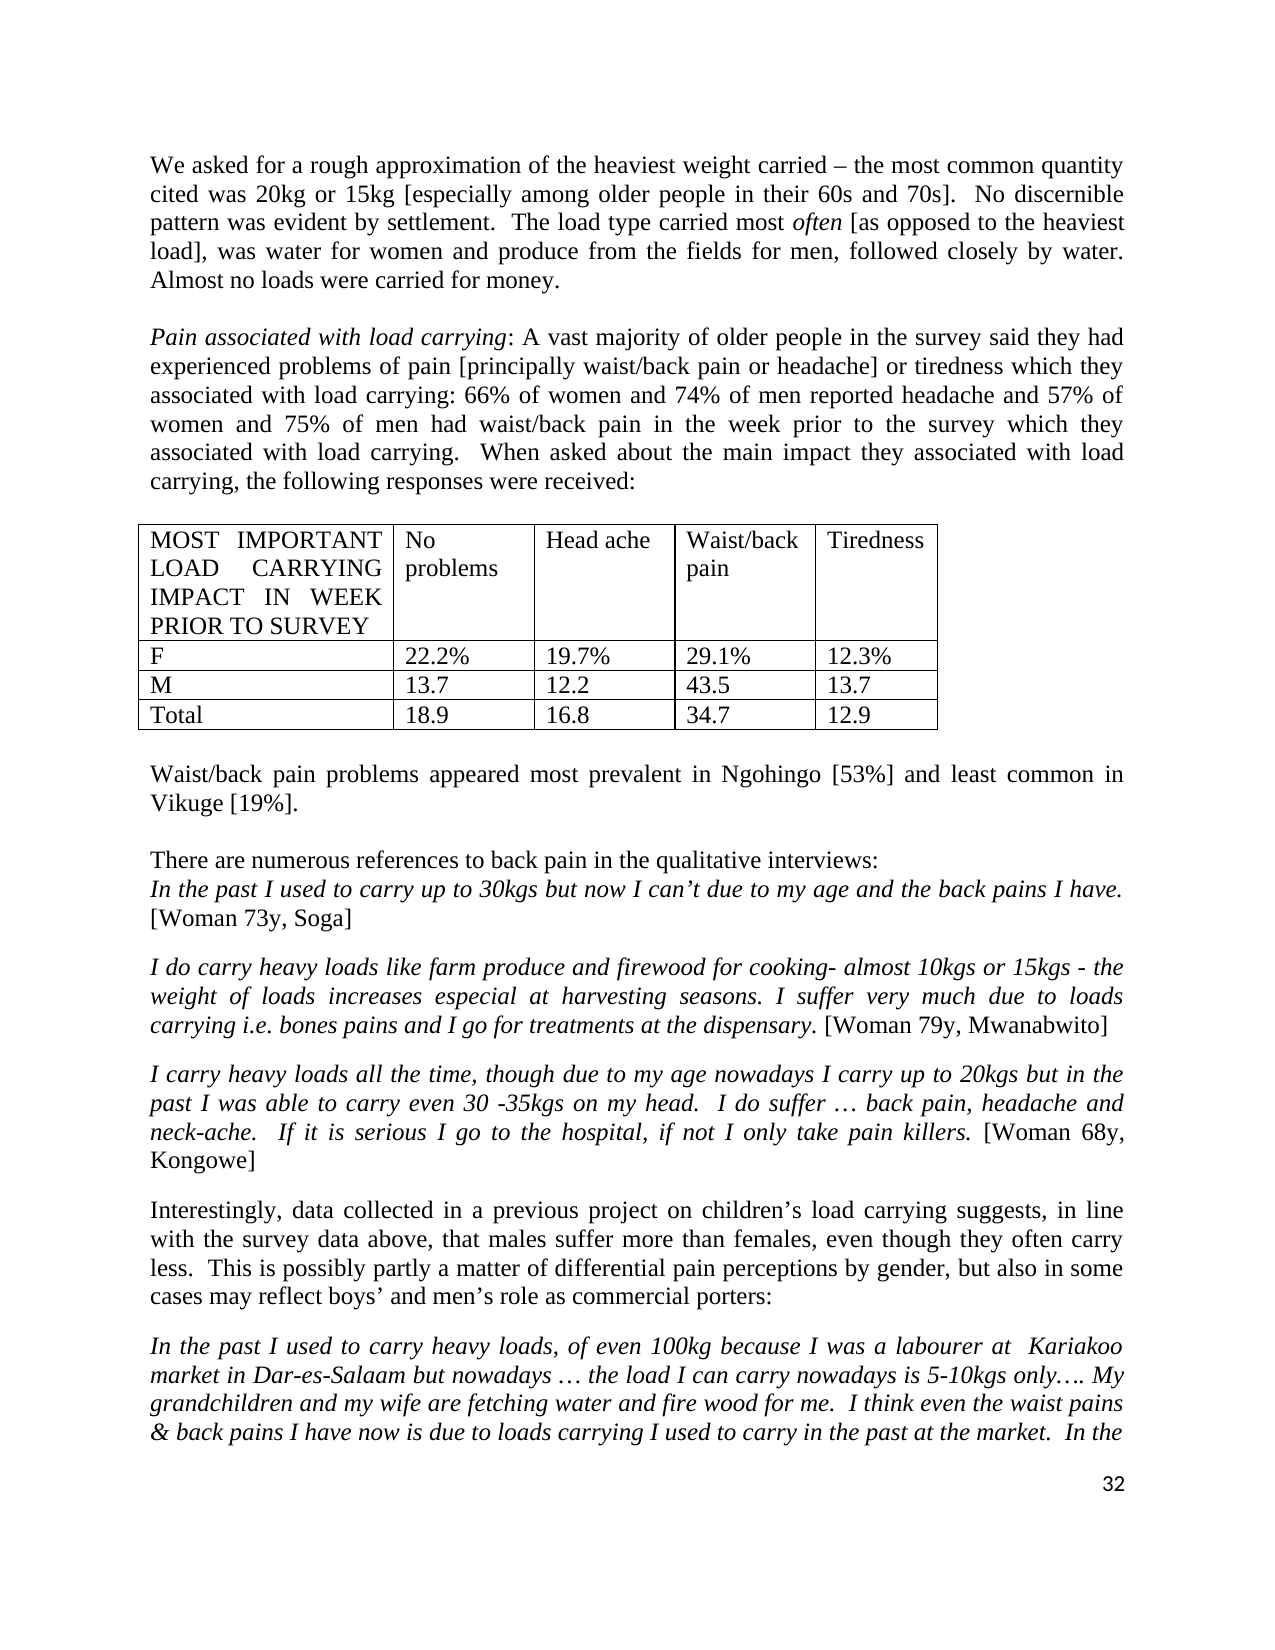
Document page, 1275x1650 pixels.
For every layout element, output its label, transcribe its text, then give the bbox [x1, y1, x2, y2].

table_cell 13.7 [394, 671, 534, 699]
table_cell 34.7 [676, 700, 815, 729]
text Waist/back pain problems appeared most prevalent in Ngohingo [53%] and least common in Vikuge [19%]. [150, 759, 1125, 816]
table_cell 12.9 [816, 700, 937, 729]
text Pain associated with load carrying: A vast majority of older people in the survey said they had experienced problems of pain [principally waist/back pain or headache] or tiredness which they associated with load carrying: 66% of women and 74% of men reported headache and 57% of women and 75% of men had waist/back pain in the week prior to the survey which they associated with load carrying. When asked about the main impact they associated with load carrying, the following responses were received: [150, 322, 1125, 495]
text I do carry heavy loads like farm produce and firewood for cooking- almost 10kgs or 15kgs - the weight of loads increases especial at harvesting seasons. I suffer very much due to loads carrying i.e. bones pains and I go for treatments at the dispensary. [Woman 79y, Mwanabwito] [150, 952, 1125, 1038]
table_cell 29.1% [676, 641, 815, 669]
table_cell 19.7% [535, 641, 674, 669]
table_header Head ache [535, 525, 674, 640]
table_cell M [139, 671, 393, 699]
text Interestingly, data collected in a previous project on children’s load carrying suggests, in line with the survey data above, that males suffer more than females, even though they often carry less. This is possibly partly a matter of differential pain perceptions by gender, but also in some cases may reflect boys’ and men’s role as commercial porters: [150, 1195, 1125, 1310]
table_cell F [139, 641, 393, 669]
table_cell 16.8 [535, 700, 674, 729]
text There are numerous references to back pain in the qualitative interviews: [150, 845, 1125, 874]
table_cell 22.2% [394, 641, 534, 669]
table_cell 12.2 [535, 671, 674, 699]
table_cell 43.5 [676, 671, 815, 699]
table_cell Total [139, 700, 393, 729]
table_header Tiredness [816, 525, 937, 640]
table_header No problems [394, 525, 534, 640]
text I carry heavy loads all the time, though due to my age nowadays I carry up to 20kgs but in the past I was able to carry even 30 -35kgs on my head. I do suffer … back pain, headache and neck-ache. If it is serious I go to the hospital, if not I only take pain killers. [Woman 68y, Kongowe] [150, 1059, 1125, 1174]
table_cell 13.7 [816, 671, 937, 699]
text In the past I used to carry up to 30kgs but now I can’t due to my age and the back pains I have. [Woman 73y, Soga] [150, 874, 1125, 931]
table_cell 12.3% [816, 641, 937, 669]
table_header Waist/back pain [676, 525, 815, 640]
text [150, 1331, 1125, 1446]
text We asked for a rough approximation of the heaviest weight carried – the most common quantity cited was 20kg or 15kg [especially among older people in their 60s and 70s]. No discernible pattern was evident by settlement. The load type carried most often [as opposed to the heaviest load], was water for women and produce from the fields for men, followed closely by water. Almost no loads were carried for money. [150, 150, 1125, 294]
table_header MOST IMPORTANT LOAD CARRYING IMPACT IN WEEK PRIOR TO SURVEY [139, 525, 393, 640]
table_cell 18.9 [394, 700, 534, 729]
